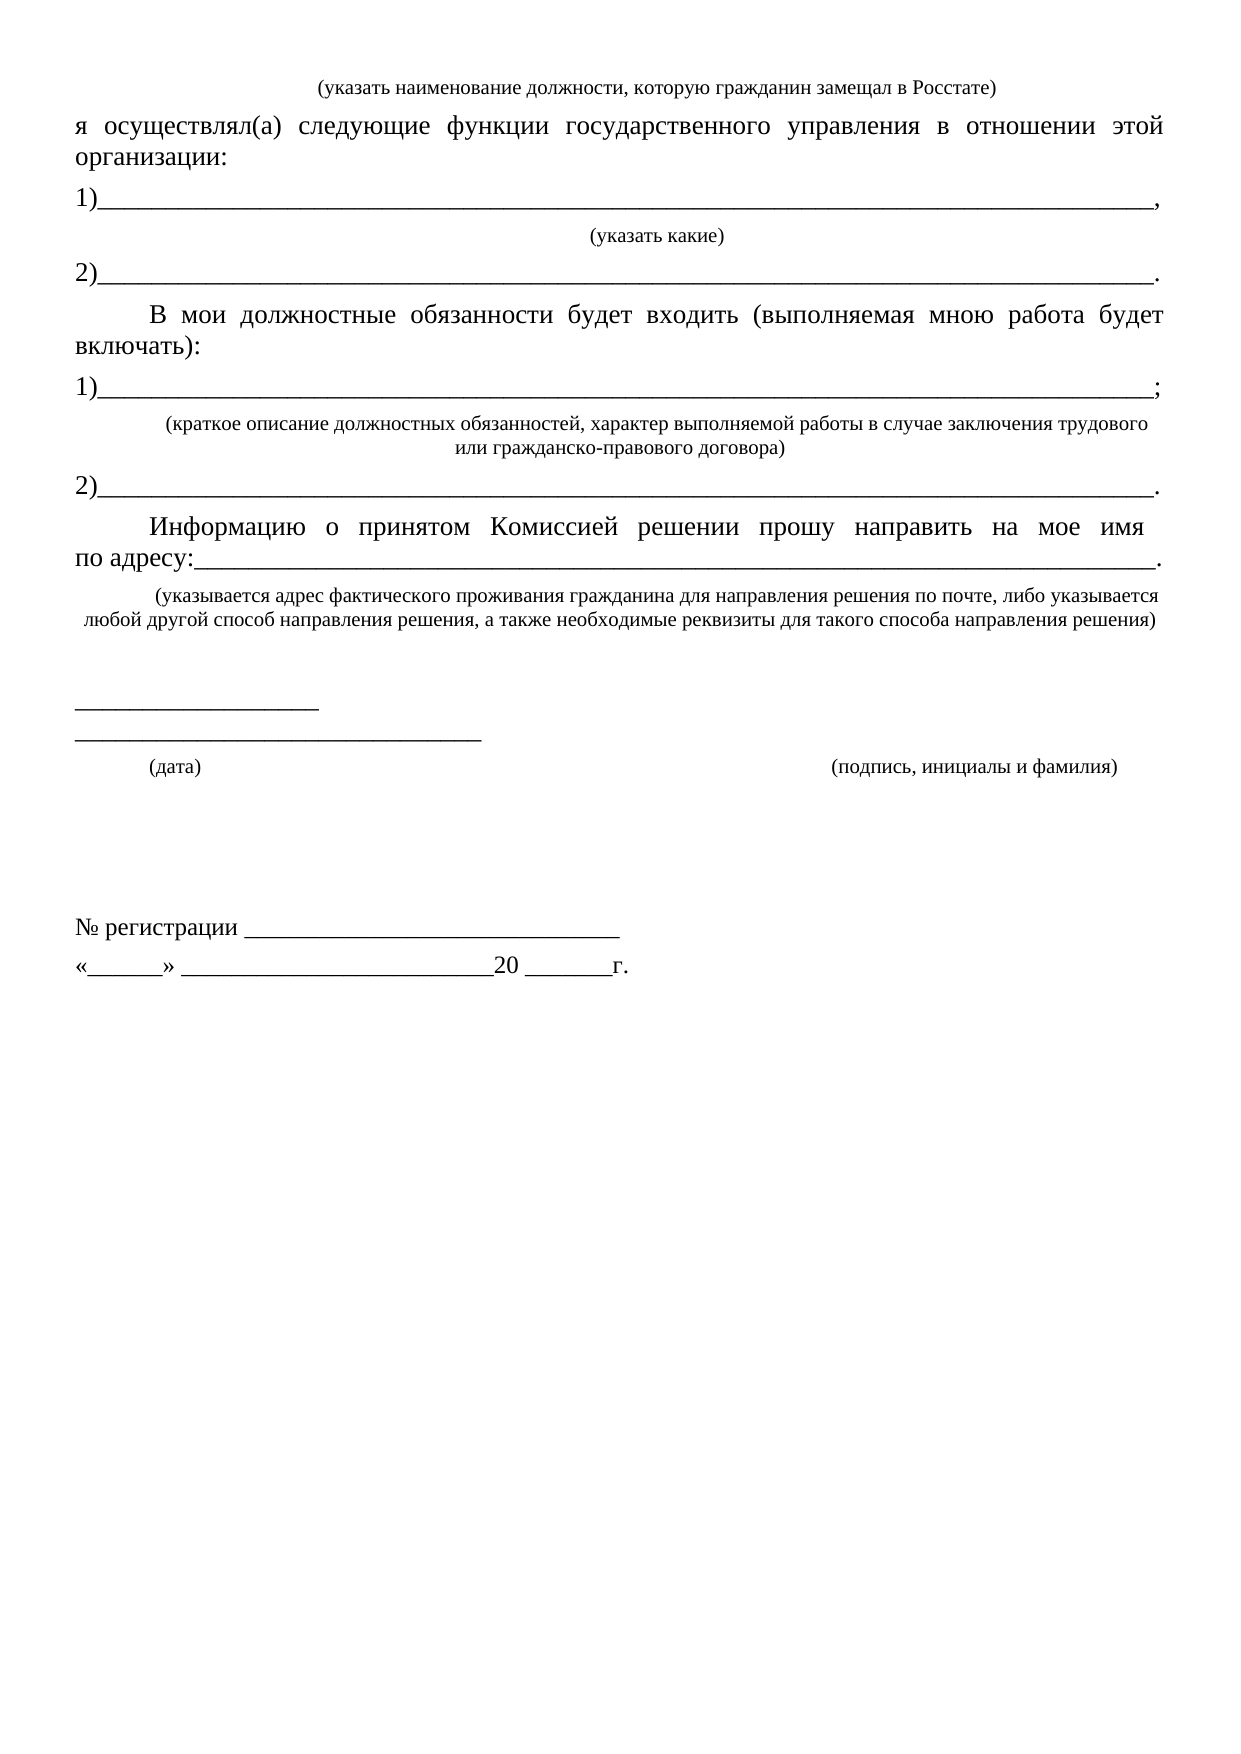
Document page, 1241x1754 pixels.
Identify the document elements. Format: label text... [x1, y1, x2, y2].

text № регистрации ______________________________ [75, 912, 1165, 941]
text __________________ ______________________________ [75, 682, 1165, 744]
text (указать какие) [75, 222, 1165, 247]
text я осуществлял(а) следующие функции государственного управления в отношении этой организации: [75, 109, 1165, 171]
text 2)______________________________________________________________________________. [75, 257, 1165, 288]
text (дата) (подпись, инициалы и фамилия) [75, 754, 1165, 778]
text В мои должностные обязанности будет входить (выполняемая мною работа будет включать): [75, 298, 1165, 360]
text 2)______________________________________________________________________________. [75, 469, 1165, 500]
text 1)______________________________________________________________________________; [75, 370, 1165, 401]
text 1)______________________________________________________________________________, [75, 181, 1165, 212]
text (краткое описание должностных обязанностей, характер выполняемой работы в случае заключения трудового или гражданско-правового договора) [75, 411, 1165, 459]
text «______» _________________________20 _______г. [75, 951, 1165, 979]
text (указать наименование должности, которую гражданин замещал в Росстате) [75, 75, 1165, 99]
text (указывается адрес фактического проживания гражданина для направления решения по почте, либо указывается любой другой способ направления решения, а также необходимые реквизиты для такого способа направления решения) [75, 583, 1165, 631]
text Информацию о принятом Комиссией решении прошу направить на мое имя по адресу:_______________________________________________________________________. [75, 510, 1165, 573]
